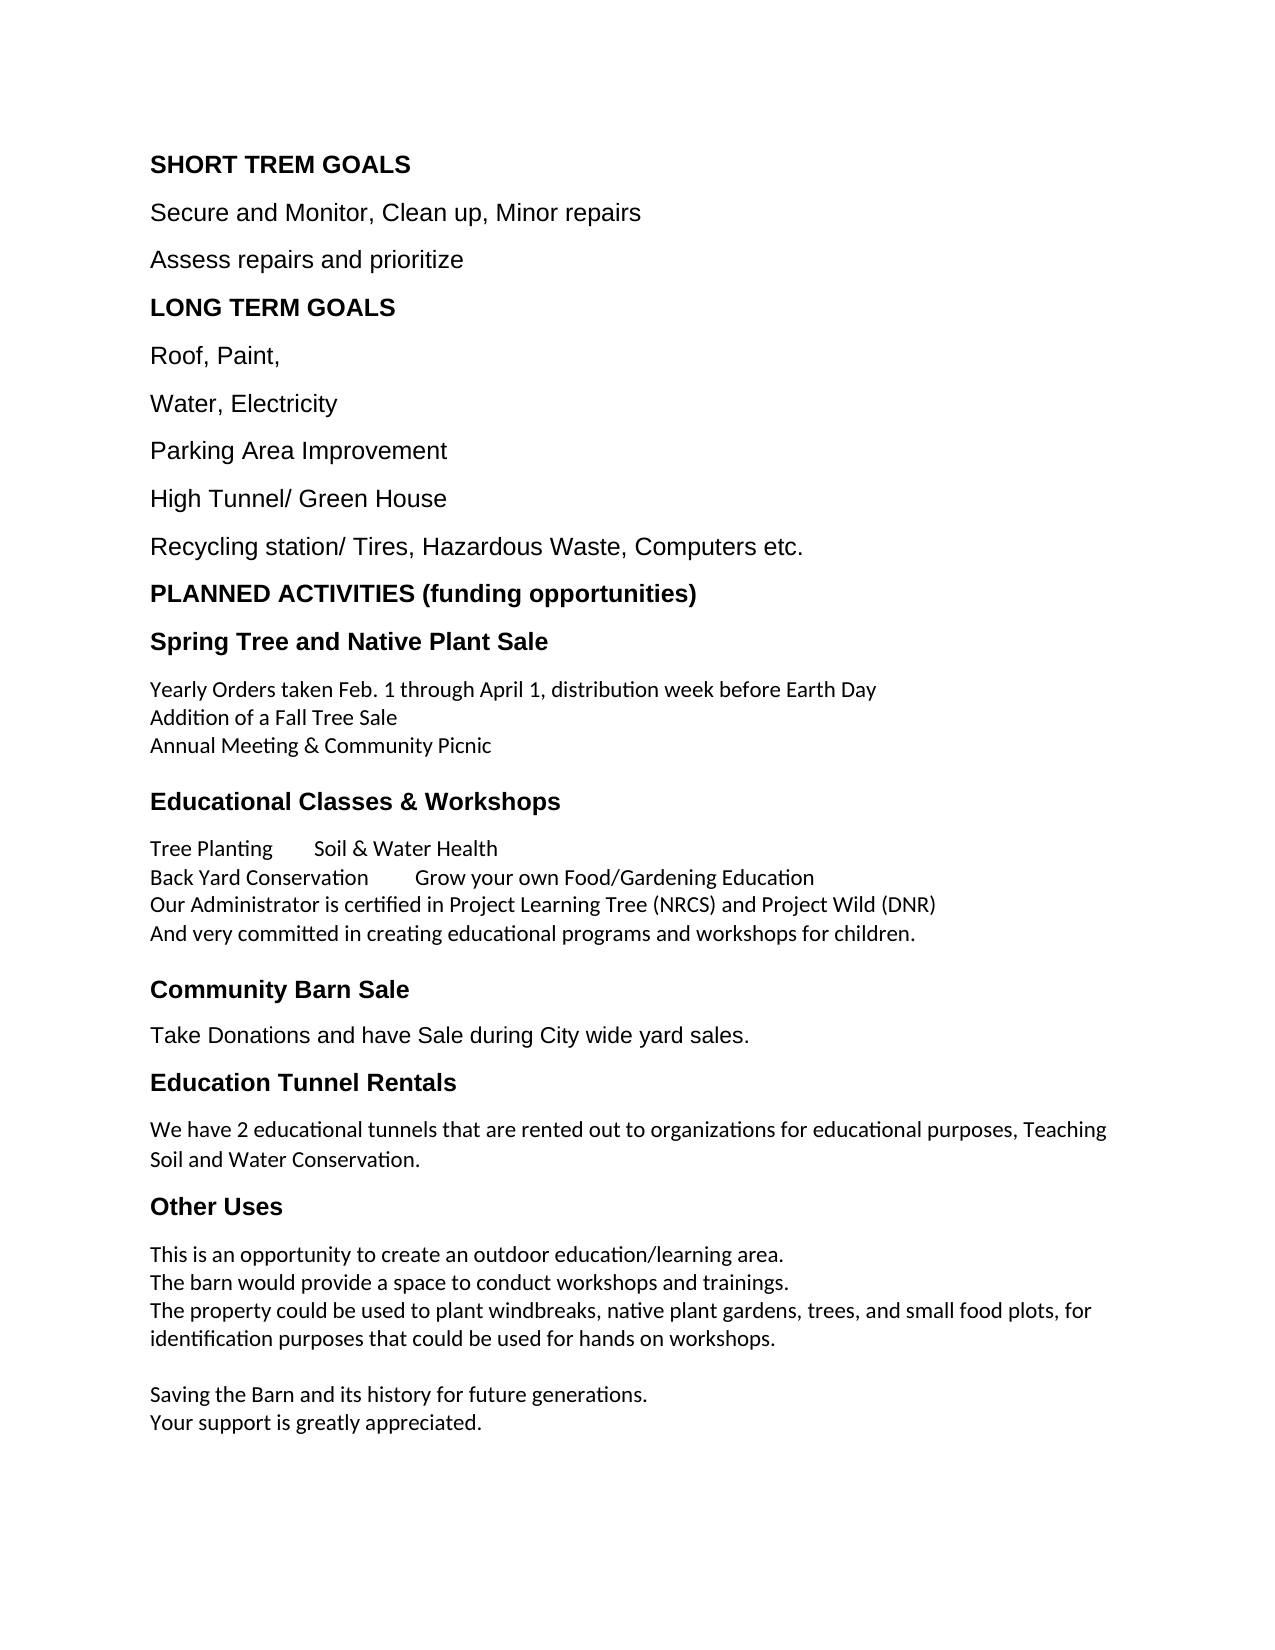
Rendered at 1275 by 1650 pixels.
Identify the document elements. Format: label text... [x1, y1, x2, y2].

text Education Tunnel Rentals [150, 1067, 1125, 1096]
text Annual Meeting & Community Picnic [150, 731, 1125, 759]
text Educational Classes & Workshops [150, 787, 1125, 816]
text Spring Tree and Native Plant Sale [150, 627, 1125, 656]
text Assess repairs and prioritize [150, 245, 1125, 274]
text Water, Electricity [150, 388, 1125, 417]
text Secure and Monitor, Clean up, Minor repairs [150, 198, 1125, 226]
text Our Administrator is certified in Project Learning Tree (NRCS) and Project Wild (DNR) [150, 891, 1125, 919]
text LONG TERM GOALS [150, 293, 1125, 322]
text Back Yard Conservation Grow your own Food/Gardening Education [150, 863, 1125, 891]
text Yearly Orders taken Feb. 1 through April 1, distribution week before Earth Day [150, 675, 1125, 703]
text Recycling station/ Tires, Hazardous Waste, Computers etc. [150, 532, 1125, 560]
text PLANNED ACTIVITIES (funding opportunities) [150, 579, 1125, 608]
text Roof, Paint, [150, 341, 1125, 369]
text Other Uses [150, 1192, 1125, 1221]
text Parking Area Improvement [150, 436, 1125, 465]
text Community Barn Sale [150, 975, 1125, 1003]
text Take Donations and have Sale during City wide yard sales. [150, 1022, 1125, 1049]
text Saving the Barn and its history for future generations. [150, 1380, 1125, 1408]
text And very committed in creating educational programs and workshops for children. [150, 919, 1125, 947]
text This is an opportunity to create an outdoor education/learning area. [150, 1240, 1125, 1268]
text Your support is greatly appreciated. [150, 1408, 1125, 1436]
text High Tunnel/ Green House [150, 484, 1125, 513]
text Addition of a Fall Tree Sale [150, 703, 1125, 731]
text SHORT TREM GOALS [150, 150, 1125, 179]
text The barn would provide a space to conduct workshops and trainings. [150, 1268, 1125, 1296]
text Tree Planting Soil & Water Health [150, 834, 1125, 863]
text We have 2 educational tunnels that are rented out to organizations for educational purposes, Teaching Soil and Water Conservation. [150, 1115, 1125, 1173]
text The property could be used to plant windbreaks, native plant gardens, trees, and small food plots, for identification purposes that could be used for hands on workshops. [150, 1296, 1125, 1352]
